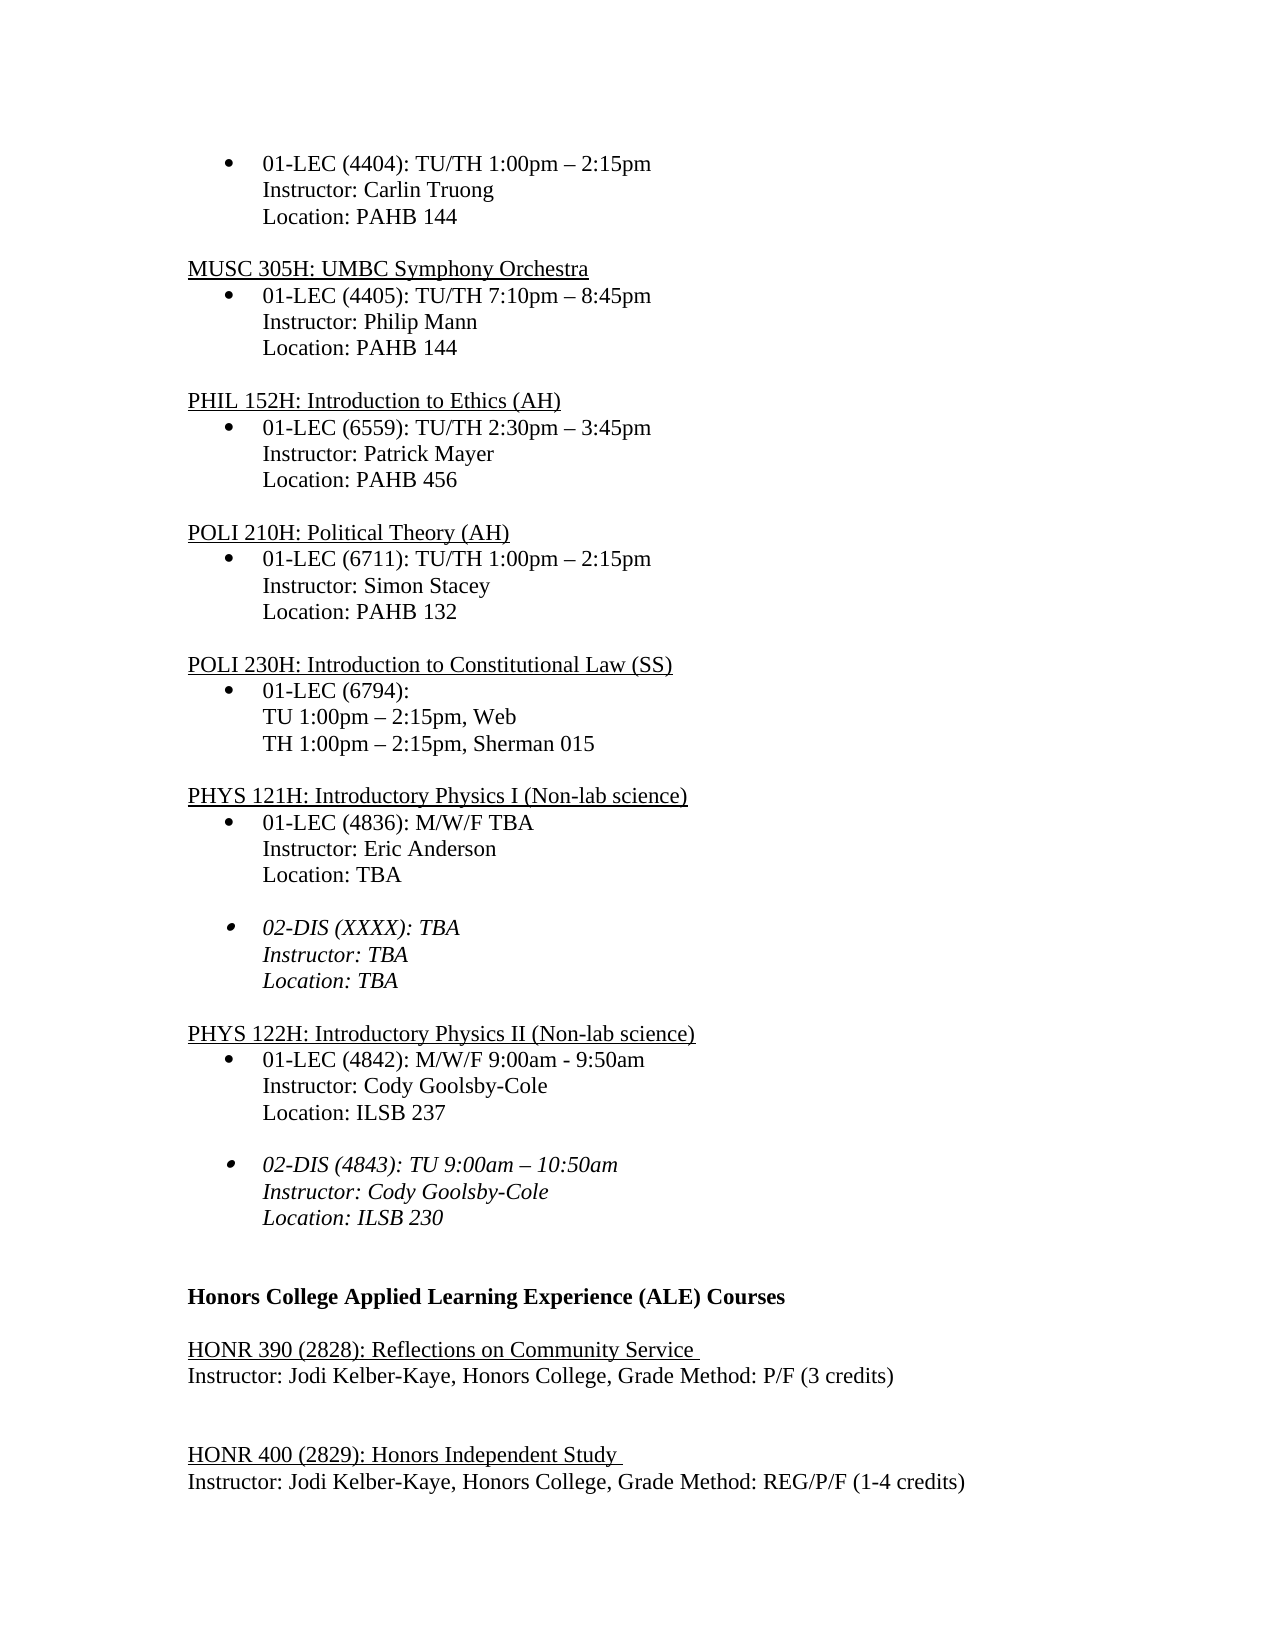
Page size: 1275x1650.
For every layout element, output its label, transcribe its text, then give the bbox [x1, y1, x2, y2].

list 02-DIS (XXXX): TBA [225, 914, 1087, 941]
list Location: PAHB 132 [262, 598, 1087, 624]
list Location: PAHB 144 [262, 334, 1087, 361]
list Location: PAHB 456 [262, 466, 1087, 493]
text PHYS 121H: Introductory Physics I (Non-lab science) [187, 782, 1087, 809]
text Instructor: Jodi Kelber-Kaye, Honors College, Grade Method: REG/P/F (1-4 credits) [187, 1468, 1087, 1494]
text HONR 390 (2828): Reflections on Community Service [187, 1336, 1087, 1362]
text Honors College Applied Learning Experience (ALE) Courses [187, 1283, 1087, 1309]
list Location: ILSB 237 [262, 1099, 1087, 1125]
list Instructor: Cody Goolsby-Cole [262, 1178, 1087, 1204]
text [187, 1362, 1087, 1389]
list Instructor: Eric Anderson [262, 835, 1087, 862]
list Location: ILSB 230 [262, 1204, 1087, 1231]
list 01-LEC (4842): M/W/F 9:00am - 9:50am [225, 1046, 1087, 1072]
text POLI 230H: Introduction to Constitutional Law (SS) [187, 651, 1087, 677]
list Location: TBA [262, 967, 1087, 993]
text PHYS 122H: Introductory Physics II (Non-lab science) [187, 1020, 1087, 1046]
list 02-DIS (4843): TU 9:00am – 10:50am [225, 1151, 1087, 1178]
list Instructor: Philip Mann [262, 308, 1087, 334]
list 01-LEC (6559): TU/TH 2:30pm – 3:45pm [225, 413, 1087, 440]
text MUSC 305H: UMBC Symphony Orchestra [187, 255, 1087, 282]
list Location: PAHB 144 [262, 203, 1087, 229]
list TU 1:00pm – 2:15pm, Web [262, 703, 1087, 730]
list 01-LEC (4405): TU/TH 7:10pm – 8:45pm [225, 282, 1087, 308]
list Instructor: Cody Goolsby-Cole [262, 1072, 1087, 1099]
list Instructor: Patrick Mayer [262, 440, 1087, 466]
list 01-LEC (4836): M/W/F TBA [225, 809, 1087, 835]
list Instructor: Carlin Truong [262, 176, 1087, 203]
text POLI 210H: Political Theory (AH) [187, 519, 1087, 545]
list 01-LEC (4404): TU/TH 1:00pm – 2:15pm [225, 150, 1087, 176]
list Instructor: Simon Stacey [262, 572, 1087, 598]
list Location: TBA [262, 862, 1087, 888]
list TH 1:00pm – 2:15pm, Sherman 015 [262, 730, 1087, 756]
text PHIL 152H: Introduction to Ethics (AH) [187, 387, 1087, 413]
list Instructor: TBA [262, 941, 1087, 967]
text HONR 400 (2829): Honors Independent Study [187, 1441, 1087, 1468]
list 01-LEC (6794): [225, 677, 1087, 703]
list 01-LEC (6711): TU/TH 1:00pm – 2:15pm [225, 545, 1087, 572]
